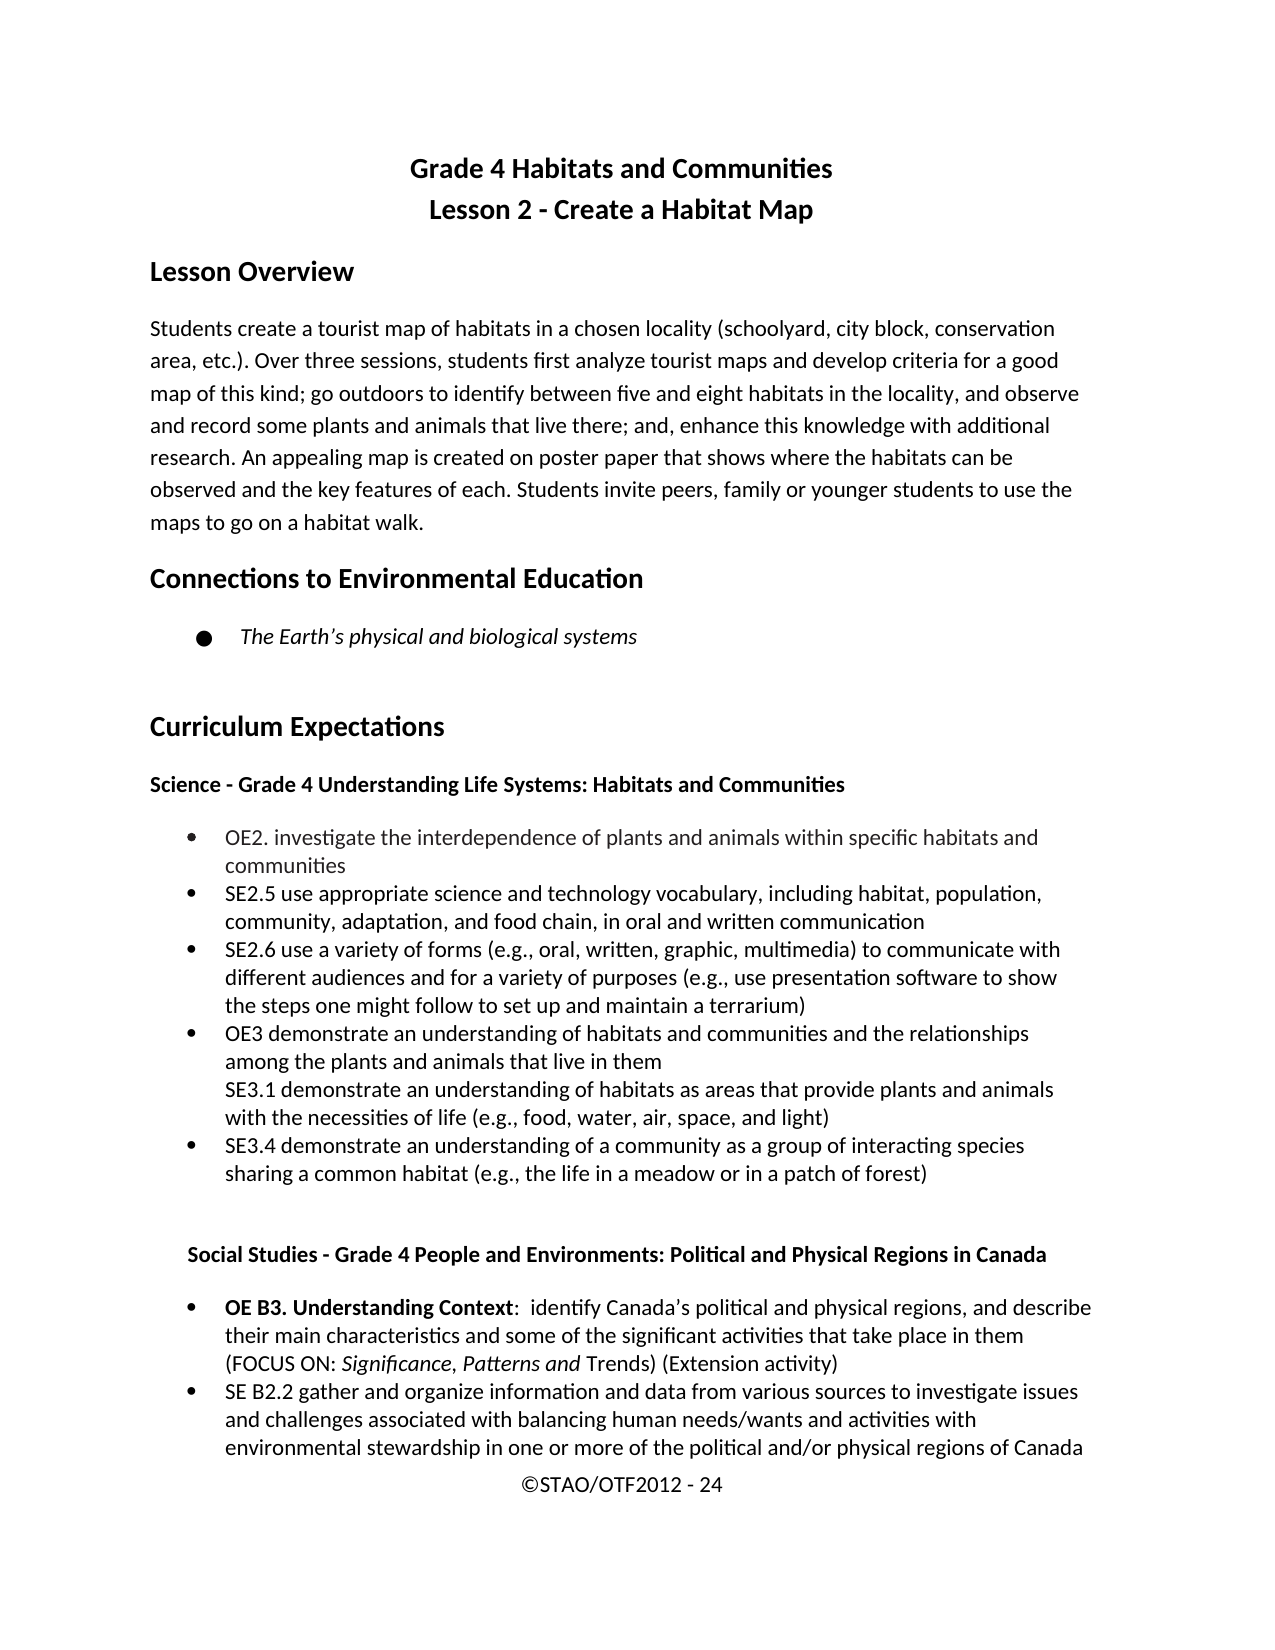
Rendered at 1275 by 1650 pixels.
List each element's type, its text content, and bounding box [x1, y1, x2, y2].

list SE2.6 use a variety of forms (e.g., oral, written, graphic, multimedia) to communicate with different audiences and for a variety of purposes (e.g., use presentation software to show the steps one might follow to set up and maintain a terrarium) [187, 935, 1093, 1019]
list SE2.5 use appropriate science and technology vocabulary, including habitat, population, community, adaptation, and food chain, in oral and written communication [187, 879, 1093, 935]
text Lesson 2 - Create a Habitat Map [150, 191, 1093, 227]
text Social Studies - Grade 4 People and Environments: Political and Physical Regions in Canada [187, 1240, 1093, 1268]
text Curriculum Expectations [150, 708, 1093, 744]
list OE B3. Understanding Context: identify Canada’s political and physical regions, and describe their main characteristics and some of the significant activities that take place in them (FOCUS ON: Significance, Patterns and Trends) (Extension activity) [187, 1293, 1093, 1377]
text Grade 4 Habitats and Communities [150, 150, 1093, 186]
text Science - Grade 4 Understanding Life Systems: Habitats and Communities [150, 770, 1093, 798]
text Students create a tourist map of habitats in a chosen locality (schoolyard, city block, conservation area, etc.). Over three sessions, students first analyze tourist maps and develop criteria for a good map of this kind; go outdoors to identify between five and eight habitats in the locality, and observe and record some plants and animals that live there; and, enhance this knowledge with additional research. An appealing map is created on poster paper that shows where the habitats can be observed and the key features of each. Students invite peers, family or younger students to use the maps to go on a habitat walk. [150, 314, 1093, 536]
text Lesson Overview [150, 253, 1093, 288]
list SE3.4 demonstrate an understanding of a community as a group of interacting species sharing a common habitat (e.g., the life in a meadow or in a patch of forest) [187, 1131, 1093, 1187]
list SE B2.2 gather and organize information and data from various sources to investigate issues and challenges associated with balancing human needs/wants and activities with environmental stewardship in one or more of the political and/or physical regions of Canada [187, 1377, 1093, 1461]
text Connections to Environmental Education [150, 561, 1093, 596]
list OE2. investigate the interdependence of plants and animals within specific habitats and communities [187, 823, 1093, 879]
list OE3 demonstrate an understanding of habitats and communities and the relationships among the plants and animals that live in them SE3.1 demonstrate an understanding of habitats as areas that provide plants and animals with the necessities of life (e.g., food, water, air, space, and light) [187, 1019, 1093, 1131]
list The Earth’s physical and biological systems [195, 622, 1093, 651]
